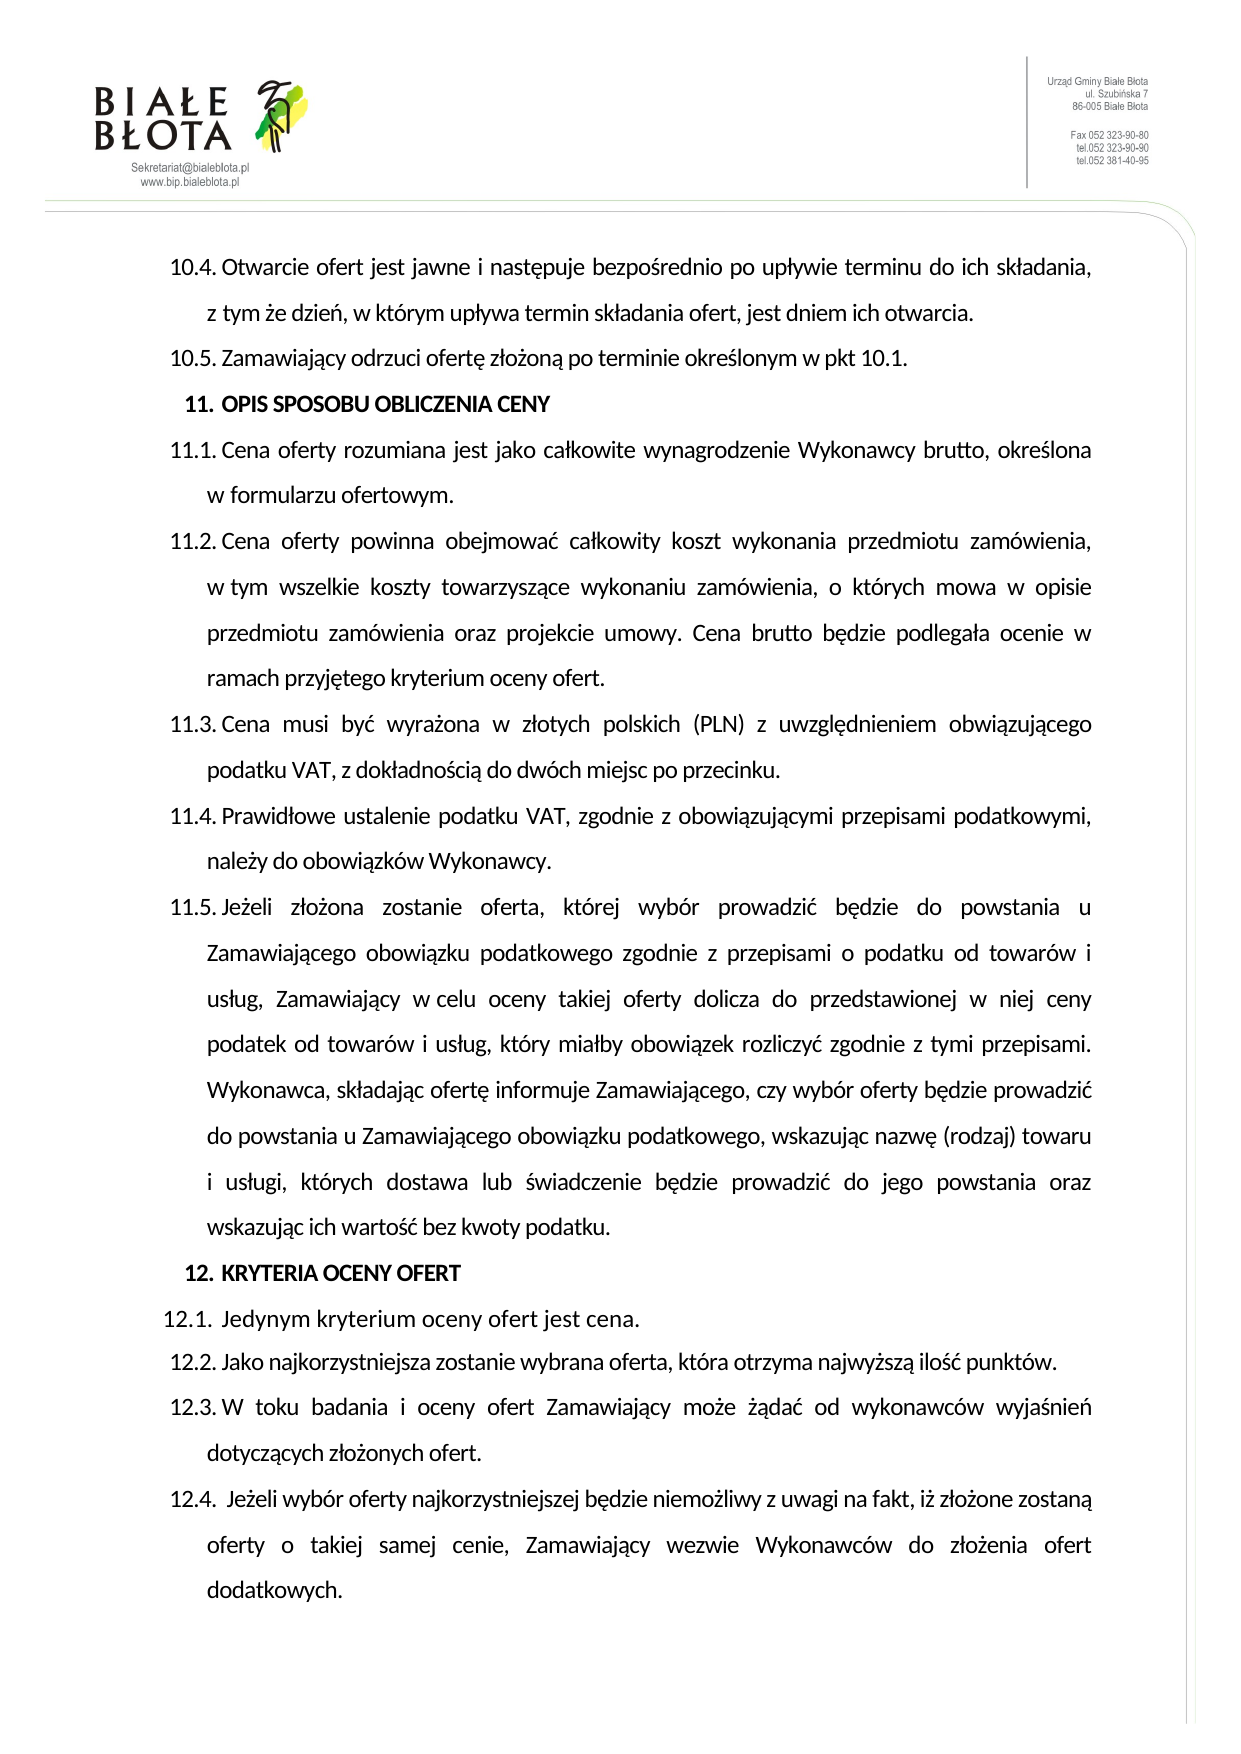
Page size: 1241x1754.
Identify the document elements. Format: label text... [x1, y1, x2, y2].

list Jako najkorzystniejsza zostanie wybrana oferta, która otrzyma najwyższą ilość punktów. [169, 1346, 1093, 1376]
list Cena oferty rozumiana jest jako całkowite wynagrodzenie Wykonawcy brutto, określona w formularzu ofertowym. [169, 434, 1093, 510]
list KRYTERIA OCENY OFERT [184, 1257, 1093, 1288]
picture [44, 56, 1196, 1724]
list W toku badania i oceny ofert Zamawiający może żądać od wykonawców wyjaśnień dotyczących złożonych ofert. [169, 1392, 1093, 1468]
list Jeżeli wybór oferty najkorzystniejszej będzie niemożliwy z uwagi na fakt, iż złożone zostaną oferty o takiej samej cenie, Zamawiający wezwie Wykonawców do złożenia ofert dodatkowych. [169, 1483, 1093, 1605]
list Cena oferty powinna obejmować całkowity koszt wykonania przedmiotu zamówienia, w tym wszelkie koszty towarzyszące wykonaniu zamówienia, o których mowa w opisie przedmiotu zamówienia oraz projekcie umowy. Cena brutto będzie podlegała ocenie w ramach przyjętego kryterium oceny ofert. [169, 525, 1093, 693]
list Zamawiający odrzuci ofertę złożoną po terminie określonym w pkt 10.1. [169, 342, 1093, 373]
list Prawidłowe ustalenie podatku VAT, zgodnie z obowiązującymi przepisami podatkowymi, należy do obowiązków Wykonawcy. [169, 800, 1093, 876]
list Cena musi być wyrażona w złotych polskich (PLN) z uwzględnieniem obwiązującego podatku VAT, z dokładnością do dwóch miejsc po przecinku. [169, 708, 1093, 784]
list Otwarcie ofert jest jawne i następuje bezpośrednio po upływie terminu do ich składania, z tym że dzień, w którym upływa termin składania ofert, jest dniem ich otwarcia. [169, 251, 1093, 327]
list OPIS SPOSOBU OBLICZENIA CENY [184, 388, 1093, 419]
list Jeżeli złożona zostanie oferta, której wybór prowadzić będzie do powstania u Zamawiającego obowiązku podatkowego zgodnie z przepisami o podatku od towarów i usług, Zamawiający w celu oceny takiej oferty dolicza do przedstawionej w niej ceny podatek od towarów i usług, który miałby obowiązek rozliczyć zgodnie z tymi przepisami. Wykonawca, składając ofertę informuje Zamawiającego, czy wybór oferty będzie prowadzić do powstania u Zamawiającego obowiązku podatkowego, wskazując nazwę (rodzaj) towaru i usługi, których dostawa lub świadczenie będzie prowadzić do jego powstania oraz wskazując ich wartość bez kwoty podatku. [169, 891, 1093, 1242]
list Jedynym kryterium oceny ofert jest cena. [162, 1303, 1093, 1333]
